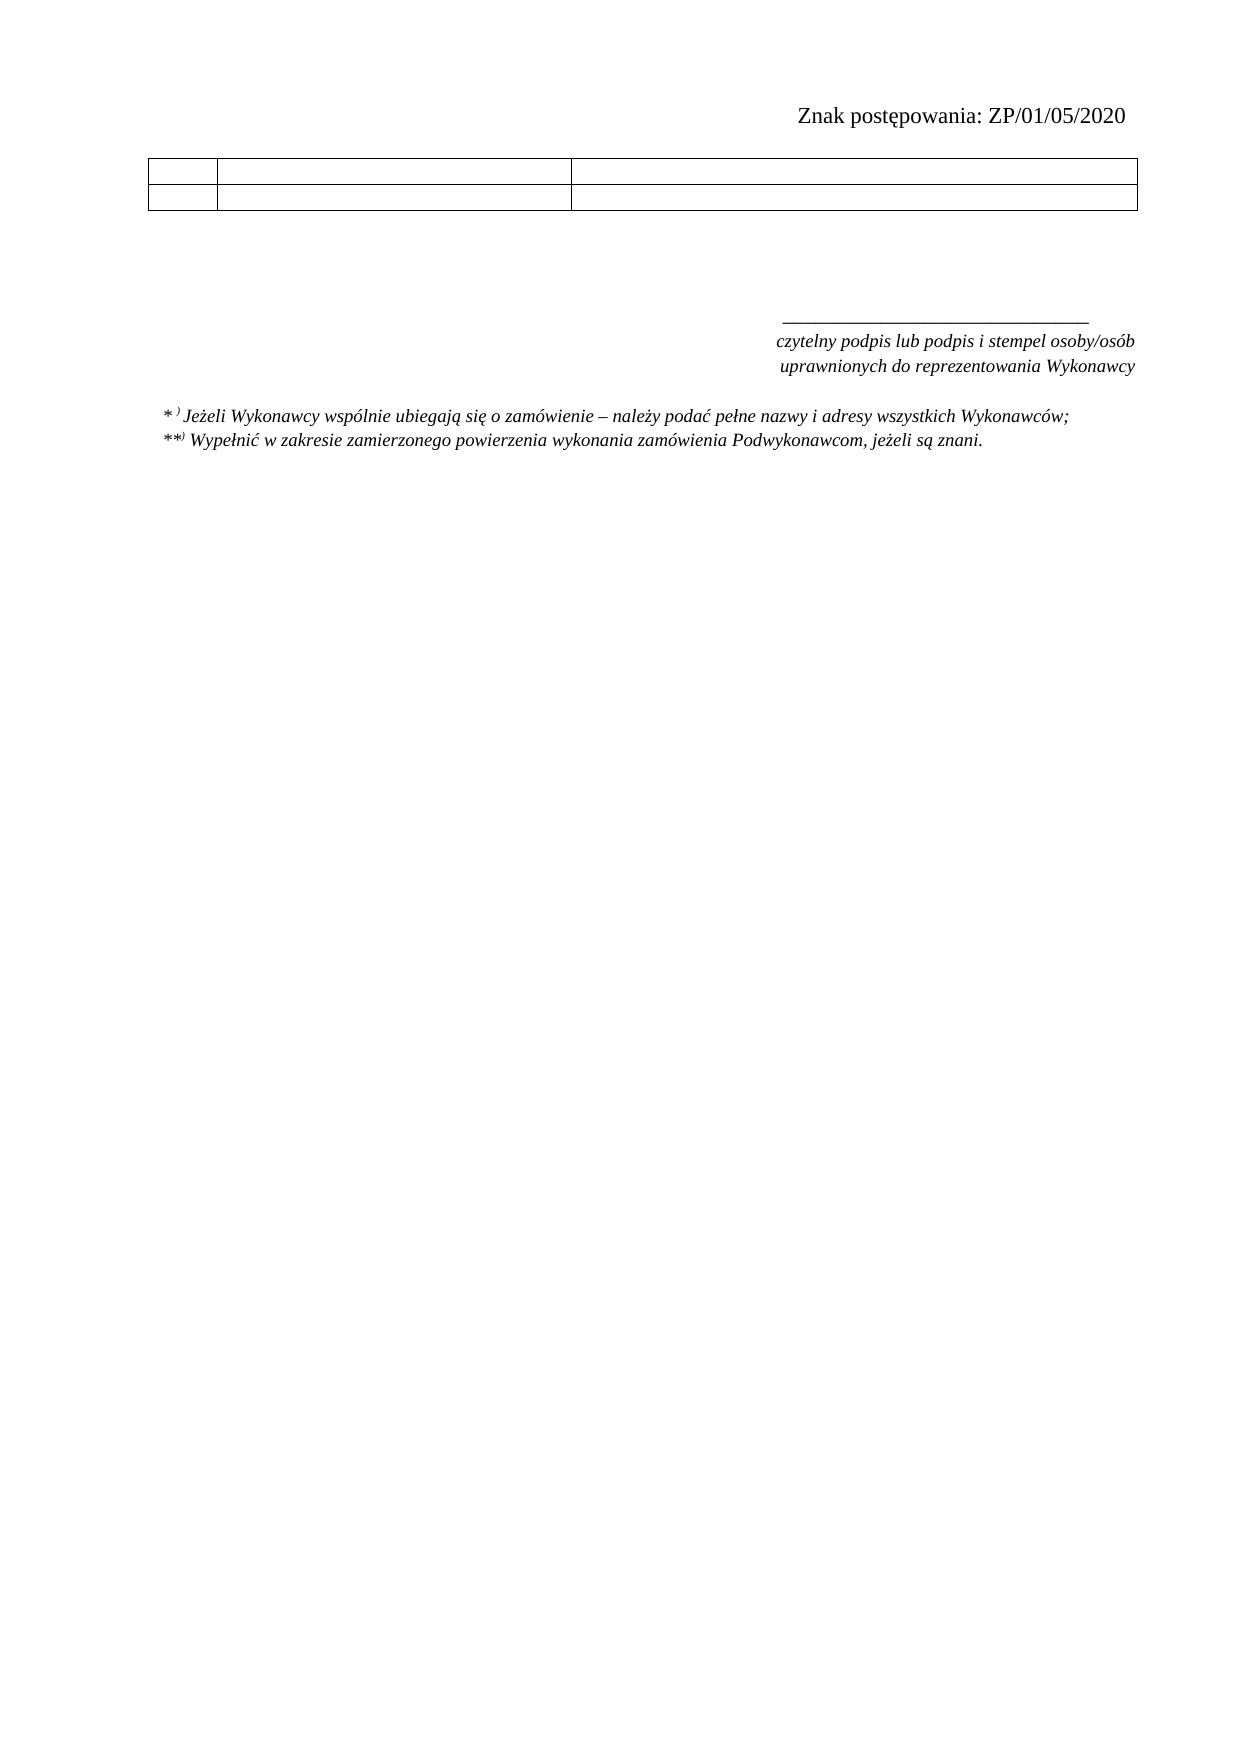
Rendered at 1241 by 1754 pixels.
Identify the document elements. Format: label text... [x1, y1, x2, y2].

text czytelny podpis lub podpis i stempel osoby/osób uprawnionych do reprezentowania Wykonawcy [664, 330, 1137, 376]
text **) Wypełnić w zakresie zamierzonego powierzenia wykonania zamówienia Podwykonawcom, jeżeli są znani. [162, 429, 1137, 451]
table_cell [218, 185, 571, 209]
text ____________________________ [753, 301, 1137, 326]
text * ) Jeżeli Wykonawcy wspólnie ubiegają się o zamówienie – należy podać pełne nazwy i adresy wszystkich Wykonawców; [162, 404, 1137, 426]
table_cell [149, 185, 217, 209]
table_cell [572, 185, 1137, 209]
table_cell [218, 159, 571, 184]
table_cell [149, 159, 217, 184]
table_cell [572, 159, 1137, 184]
